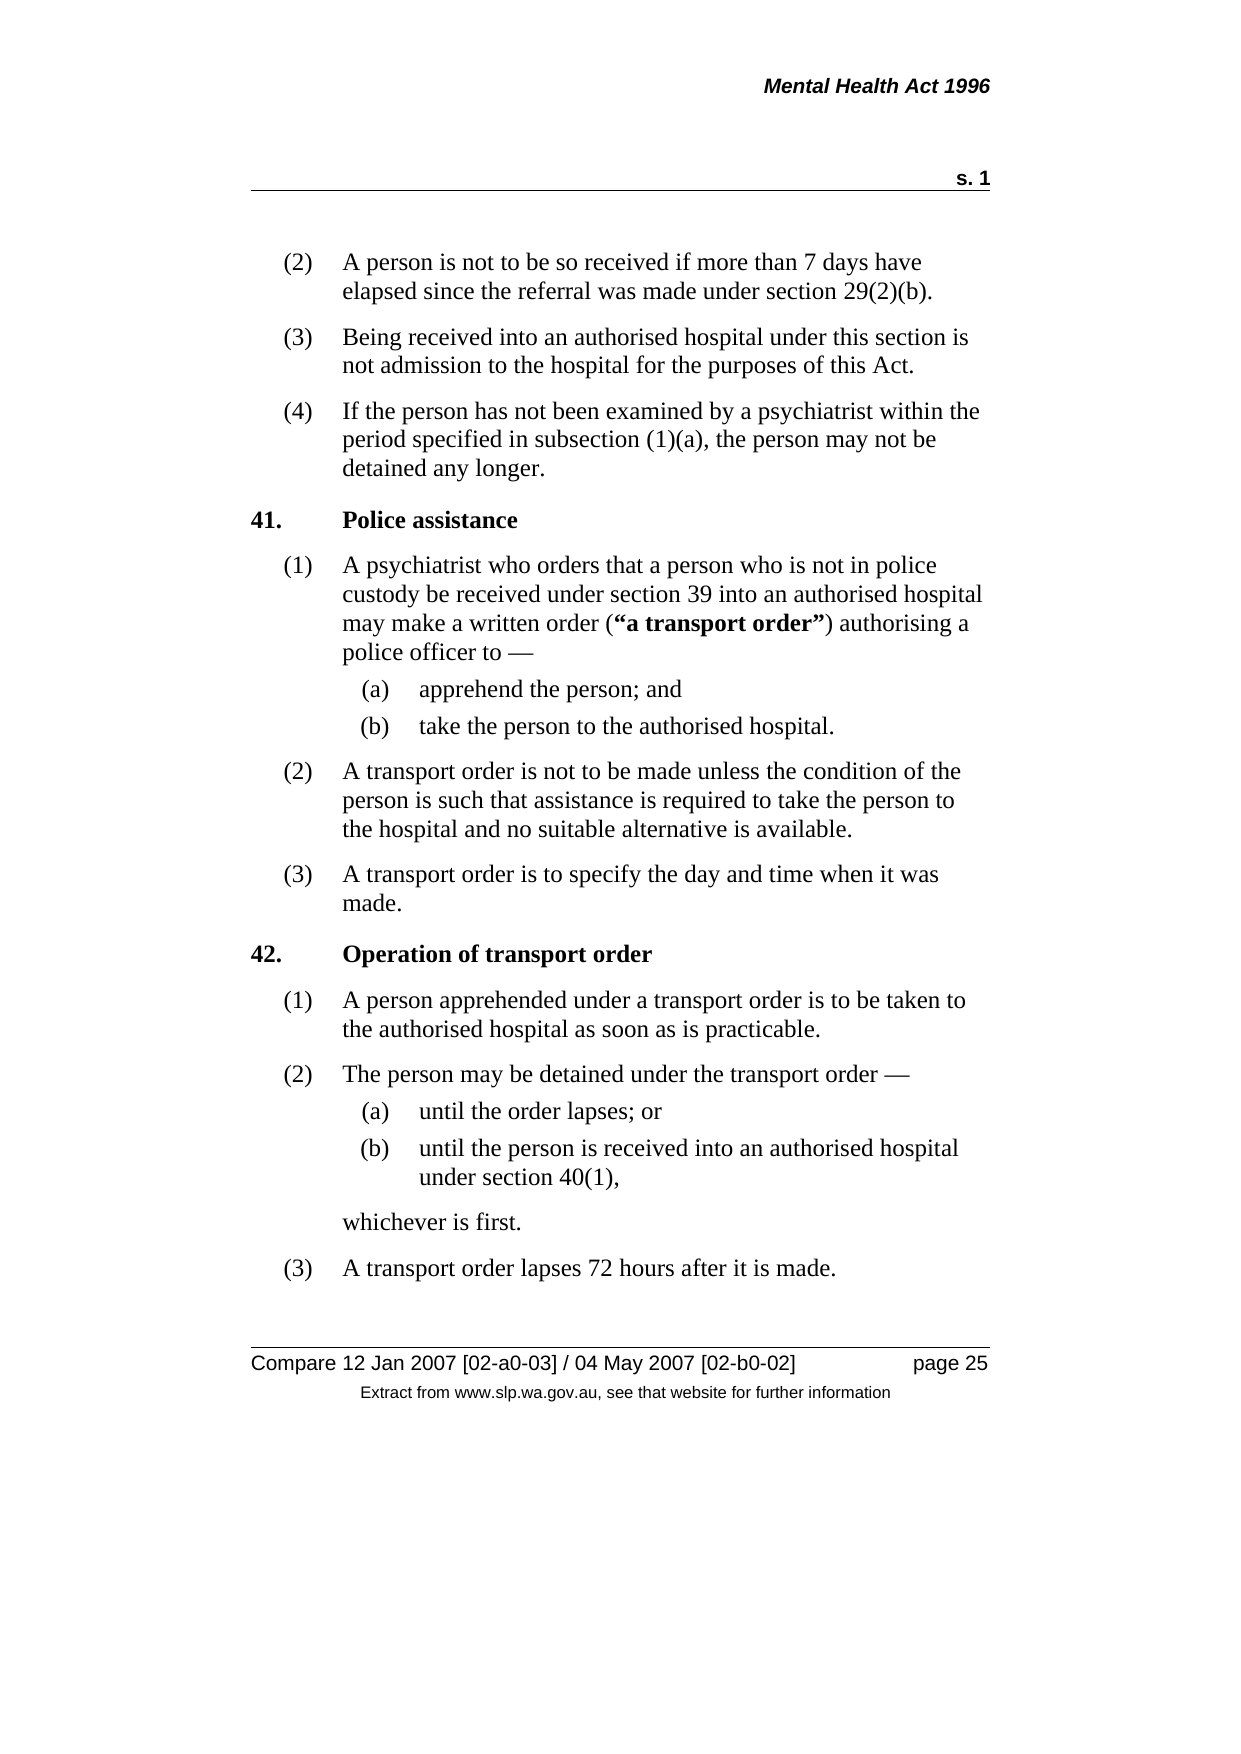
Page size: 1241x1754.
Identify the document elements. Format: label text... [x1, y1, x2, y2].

text (2) A transport order is not to be made unless the condition of the person is such that assistance is required to take the person to the hospital and no suitable alternative is available. [251, 756, 990, 842]
text whichever is first. [251, 1207, 990, 1236]
text (3) A transport order lapses 72 hours after it is made. [251, 1253, 990, 1282]
text (4) If the person has not been examined by a psychiatrist within the period specified in subsection (1)(a), the person may not be detained any longer. [251, 396, 990, 482]
text (b) until the person is received into an authorised hospital under section 40(1), [251, 1133, 990, 1191]
subtitle 41. Police assistance [251, 505, 990, 534]
text (a) apprehend the person; and [251, 674, 990, 702]
subtitle 42. Operation of transport order [251, 939, 990, 968]
text (b) take the person to the authorised hospital. [251, 711, 990, 739]
text (3) Being received into an authorised hospital under this section is not admission to the hospital for the purposes of this Act. [251, 322, 990, 379]
text (2) A person is not to be so received if more than 7 days have elapsed since the referral was made under section 29(2)(b). [251, 247, 990, 305]
text (3) A transport order is to specify the day and time when it was made. [251, 859, 990, 917]
text (2) The person may be detained under the transport order — [251, 1059, 990, 1088]
text (1) A person apprehended under a transport order is to be taken to the authorised hospital as soon as is practicable. [251, 985, 990, 1042]
text (a) until the order lapses; or [251, 1096, 990, 1125]
text (1) A psychiatrist who orders that a person who is not in police custody be received under section 39 into an authorised hospital may make a written order (“a transport order”) authorising a police officer to — [251, 550, 990, 665]
